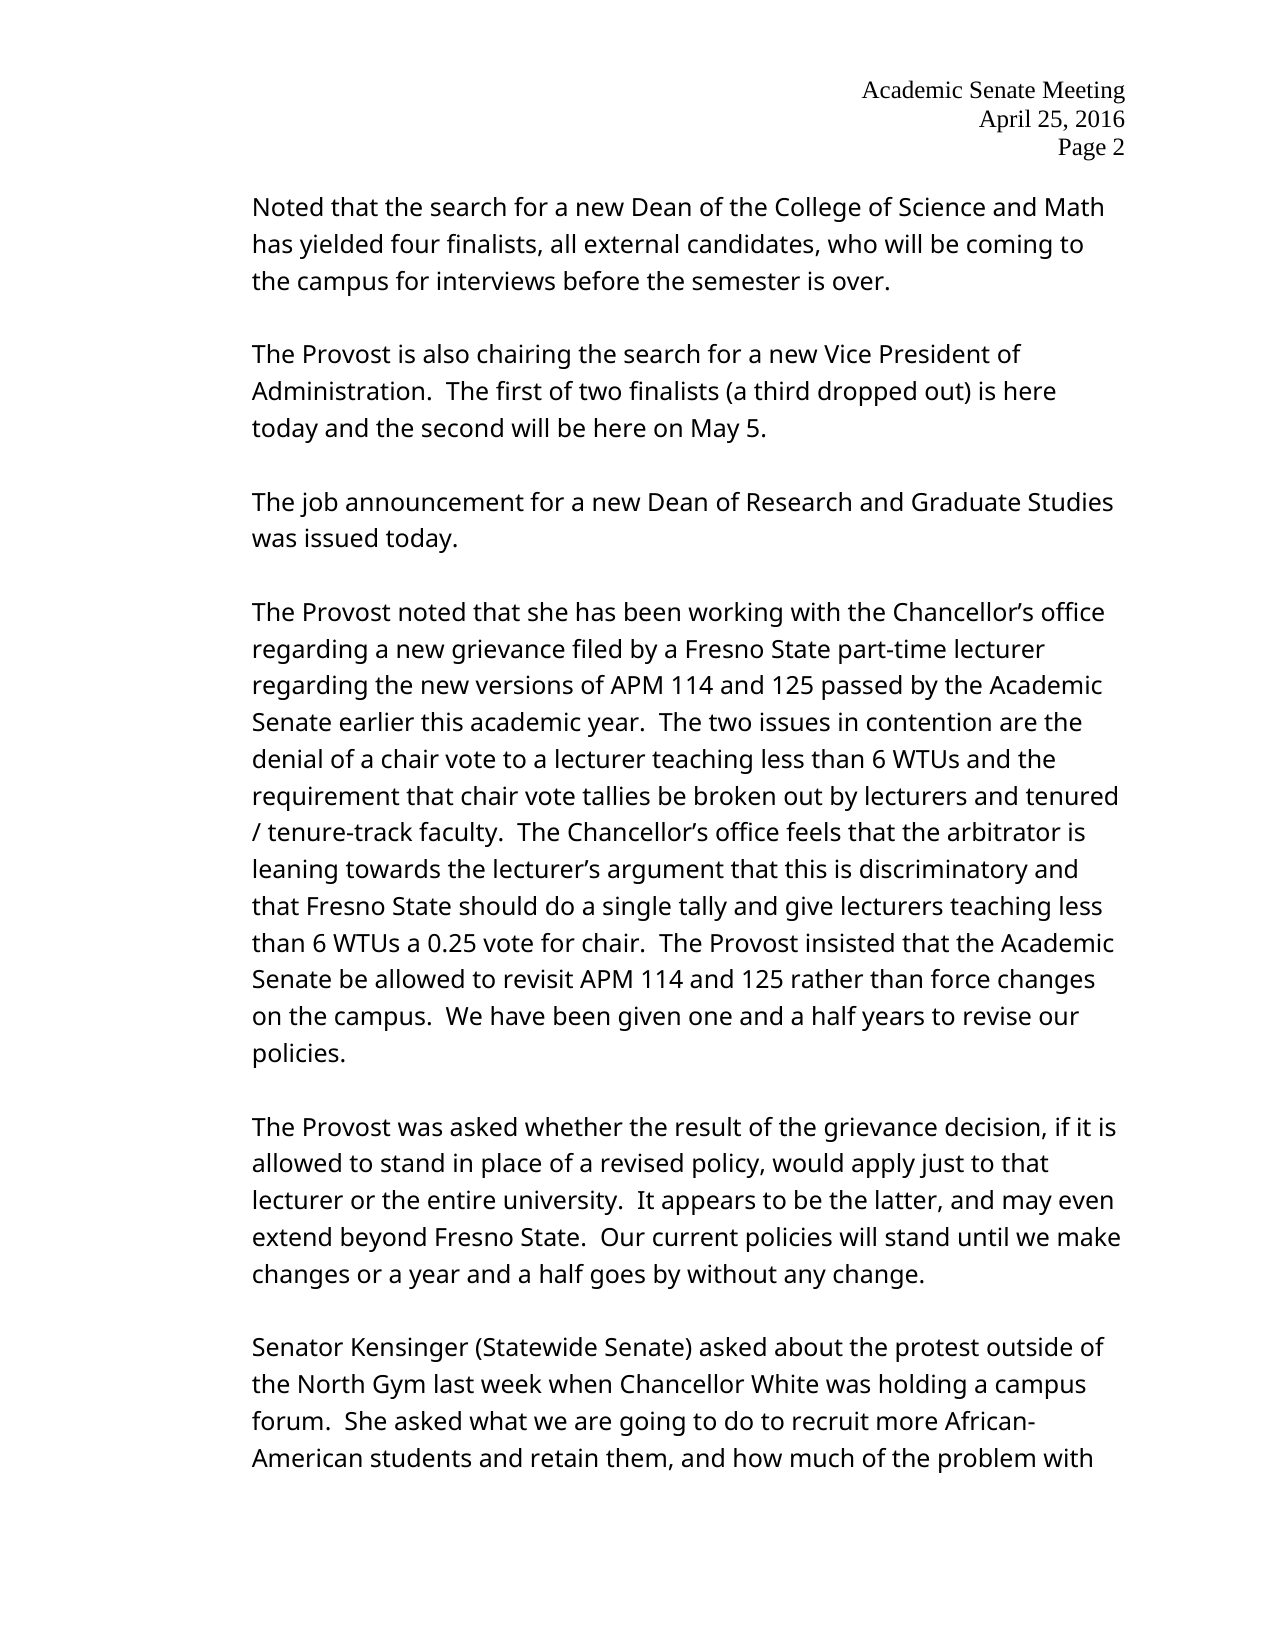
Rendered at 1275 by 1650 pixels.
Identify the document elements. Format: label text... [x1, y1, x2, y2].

list The job announcement for a new Dean of Research and Graduate Studies was issued today. [252, 484, 1125, 555]
list The Provost was asked whether the result of the grievance decision, if it is allowed to stand in place of a revised policy, would apply just to that lecturer or the entire university. It appears to be the latter, and may even extend beyond Fresno State. Our current policies will stand until we make changes or a year and a half goes by without any change. [252, 1109, 1125, 1290]
list The Provost noted that she has been working with the Chancellor’s office regarding a new grievance filed by a Fresno State part-time lecturer regarding the new versions of APM 114 and 125 passed by the Academic Senate earlier this academic year. The two issues in contention are the denial of a chair vote to a lecturer teaching less than 6 WTUs and the requirement that chair vote tallies be broken out by lecturers and tenured / tenure-track faculty. The Chancellor’s office feels that the arbitrator is leaning towards the lecturer’s argument that this is discriminatory and that Fresno State should do a single tally and give lecturers teaching less than 6 WTUs a 0.25 vote for chair. The Provost insisted that the Academic Senate be allowed to revisit APM 114 and 125 rather than force changes on the campus. We have been given one and a half years to revise our policies. [252, 594, 1125, 1070]
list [252, 1330, 1125, 1474]
list The Provost is also chairing the search for a new Vice President of Administration. The first of two finalists (a third dropped out) is here today and the second will be here on May 5. [252, 337, 1125, 445]
list Noted that the search for a new Dean of the College of Science and Math has yielded four finalists, all external candidates, who will be coming to the campus for interviews before the semester is over. [252, 190, 1125, 298]
